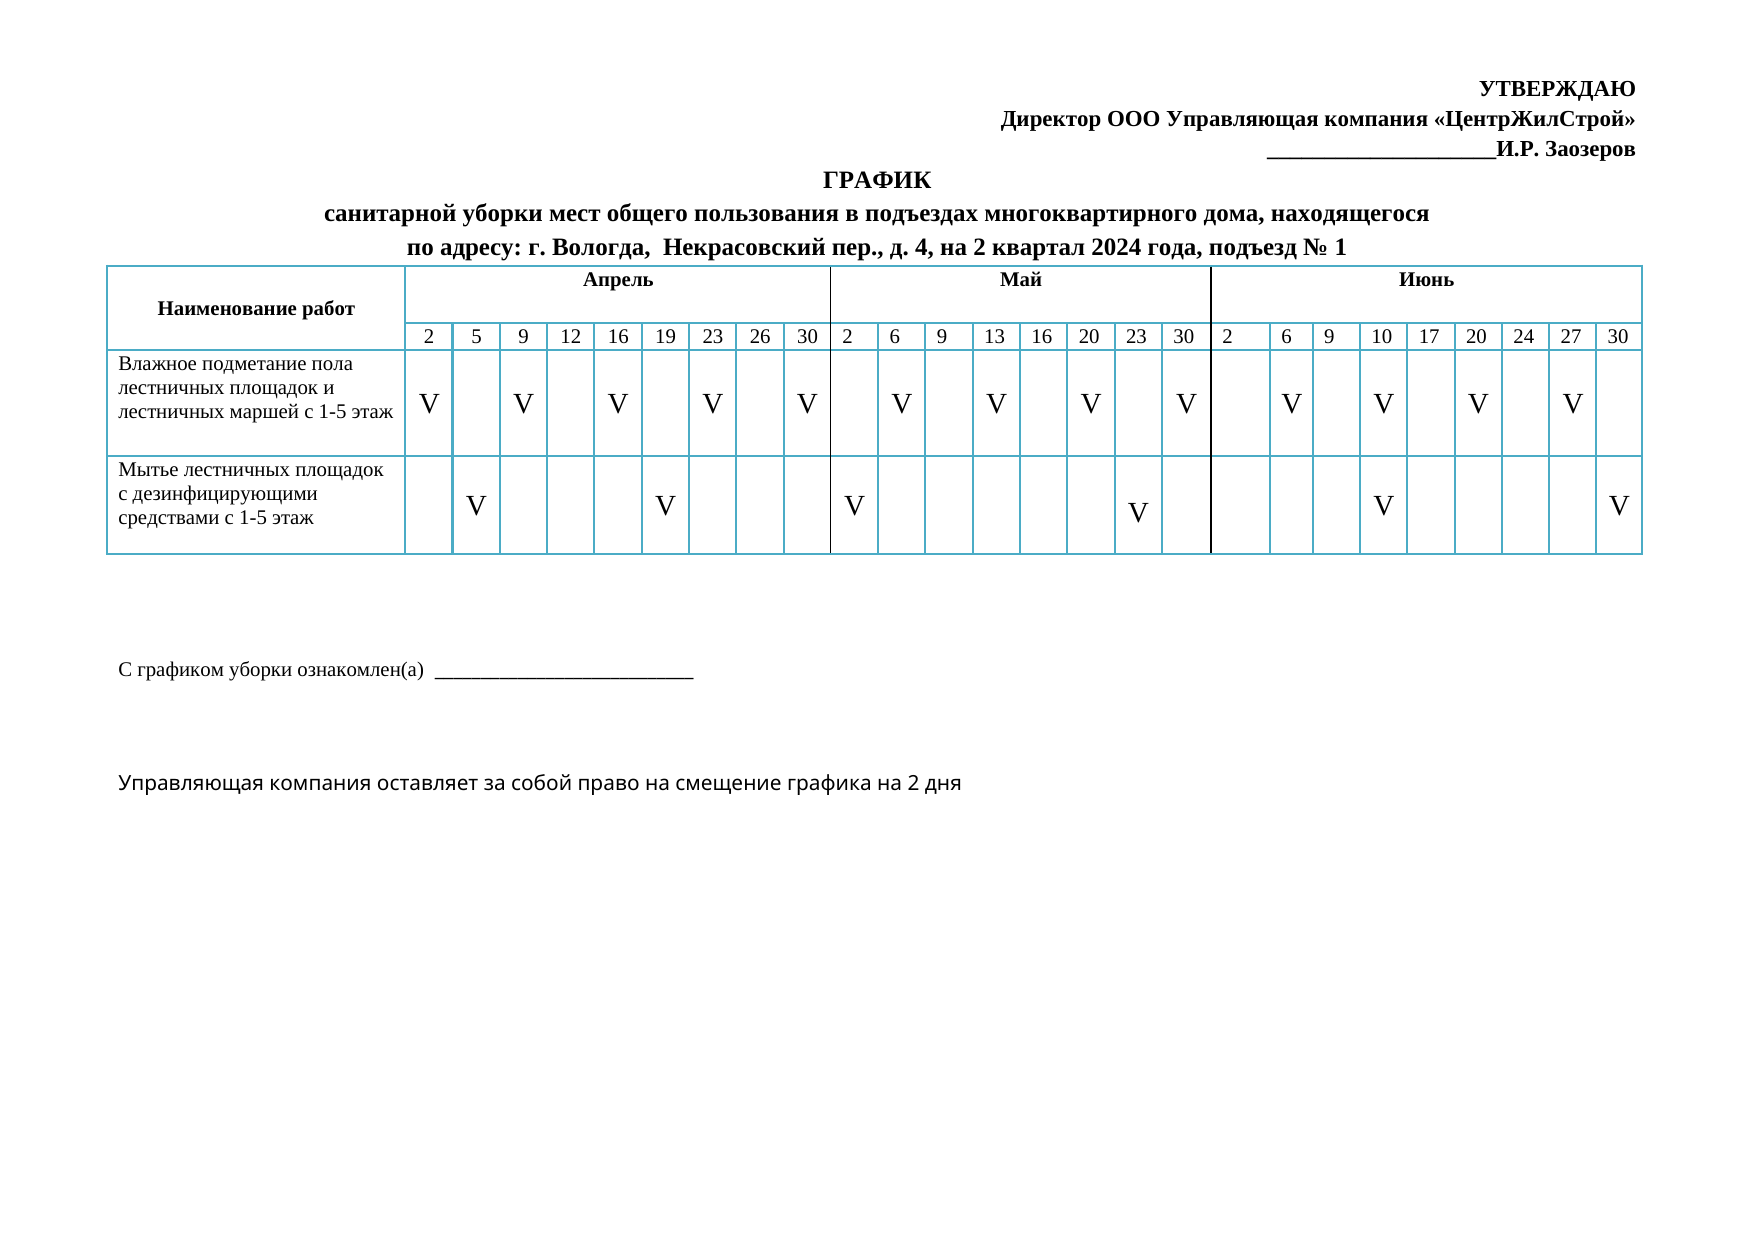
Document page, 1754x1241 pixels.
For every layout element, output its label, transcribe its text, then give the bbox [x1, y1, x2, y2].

table_header Июнь [1212, 267, 1641, 322]
table_cell [1163, 457, 1210, 553]
table_cell [1068, 457, 1114, 553]
table_cell [501, 457, 546, 553]
table_cell [926, 351, 972, 455]
table_cell 2 [831, 324, 877, 349]
table_cell V [831, 457, 877, 553]
table_cell V [785, 351, 830, 455]
table_cell 9 [1314, 324, 1359, 349]
table_cell V [1361, 457, 1406, 553]
table_cell 20 [1068, 324, 1114, 349]
table_cell 6 [1271, 324, 1312, 349]
table_header Апрель [406, 267, 830, 322]
table_cell 9 [926, 324, 972, 349]
table_cell V [690, 351, 735, 455]
table_cell [974, 457, 1019, 553]
table_cell V [1456, 351, 1501, 455]
table_cell [1408, 351, 1454, 455]
table_cell V [1163, 351, 1210, 455]
table_cell V [1116, 457, 1161, 553]
table_cell V [643, 457, 688, 553]
table_cell 30 [1163, 324, 1210, 349]
table_cell [1116, 351, 1161, 455]
table_cell 23 [1116, 324, 1161, 349]
table_cell V [1271, 351, 1312, 455]
table_cell 5 [454, 324, 499, 349]
table_cell 30 [785, 324, 830, 349]
text УТВЕРЖДАЮ [118, 75, 1636, 101]
text Управляющая компания оставляет за собой право на смещение графика на 2 дня [118, 768, 1636, 797]
table_cell [879, 457, 924, 553]
table_cell [643, 351, 688, 455]
table_cell V [501, 351, 546, 455]
table_cell 10 [1361, 324, 1406, 349]
table_cell V [1597, 457, 1641, 553]
table_cell [1503, 457, 1548, 553]
text ГРАФИК [118, 166, 1636, 194]
text С графиком уборки ознакомлен(а) ____________________________ [118, 654, 1636, 683]
table_cell 20 [1456, 324, 1501, 349]
text по адресу: г. Вологда, Некрасовский пер., д. 4, на 2 квартал 2024 года, подъезд № 1 [118, 232, 1636, 260]
table_cell [1456, 457, 1501, 553]
table_cell [548, 351, 593, 455]
table_cell 16 [595, 324, 641, 349]
table_cell 2 [1212, 324, 1269, 349]
table_header Наименование работ [108, 267, 404, 349]
table_cell [737, 351, 783, 455]
table_cell 19 [643, 324, 688, 349]
table_cell [926, 457, 972, 553]
table_cell 27 [1550, 324, 1595, 349]
table_cell 23 [690, 324, 735, 349]
table_cell [1503, 351, 1548, 455]
table_cell [737, 457, 783, 553]
table_cell V [406, 351, 451, 455]
table_cell [1212, 457, 1269, 553]
table_cell 6 [879, 324, 924, 349]
table_cell V [595, 351, 641, 455]
table_cell [406, 457, 451, 553]
table_cell [690, 457, 735, 553]
text ____________________И.Р. Заозеров [118, 135, 1636, 162]
table_cell [831, 351, 877, 455]
table_cell [1597, 351, 1641, 455]
table_cell 30 [1597, 324, 1641, 349]
table_cell V [974, 351, 1019, 455]
table_cell Мытье лестничных площадок с дезинфицирующими средствами с 1-5 этаж [108, 457, 404, 553]
table_cell V [1361, 351, 1406, 455]
table_cell 24 [1503, 324, 1548, 349]
table_cell [1021, 351, 1066, 455]
table_cell 2 [406, 324, 451, 349]
table_cell 9 [501, 324, 546, 349]
table_cell [1314, 351, 1359, 455]
table_cell 16 [1021, 324, 1066, 349]
table_cell [1408, 457, 1454, 553]
table_cell 12 [548, 324, 593, 349]
text санитарной уборки мест общего пользования в подъездах многоквартирного дома, находящегося [118, 198, 1636, 227]
table_cell V [454, 457, 499, 553]
table_cell [1271, 457, 1312, 553]
table_cell [785, 457, 830, 553]
table_cell [548, 457, 593, 553]
table_cell Влажное подметание пола лестничных площадок и лестничных маршей с 1-5 этаж [108, 351, 404, 455]
table_cell [1550, 457, 1595, 553]
table_cell [595, 457, 641, 553]
table_cell V [879, 351, 924, 455]
table_cell 26 [737, 324, 783, 349]
table_cell V [1550, 351, 1595, 455]
table_cell 13 [974, 324, 1019, 349]
table_cell V [1068, 351, 1114, 455]
table_cell 17 [1408, 324, 1454, 349]
table_cell [1212, 351, 1269, 455]
text Директор ООО Управляющая компания «ЦентрЖилСтрой» [118, 105, 1636, 131]
table_header Май [831, 267, 1210, 322]
table_cell [1021, 457, 1066, 553]
table_cell [454, 351, 499, 455]
table_cell [1314, 457, 1359, 553]
